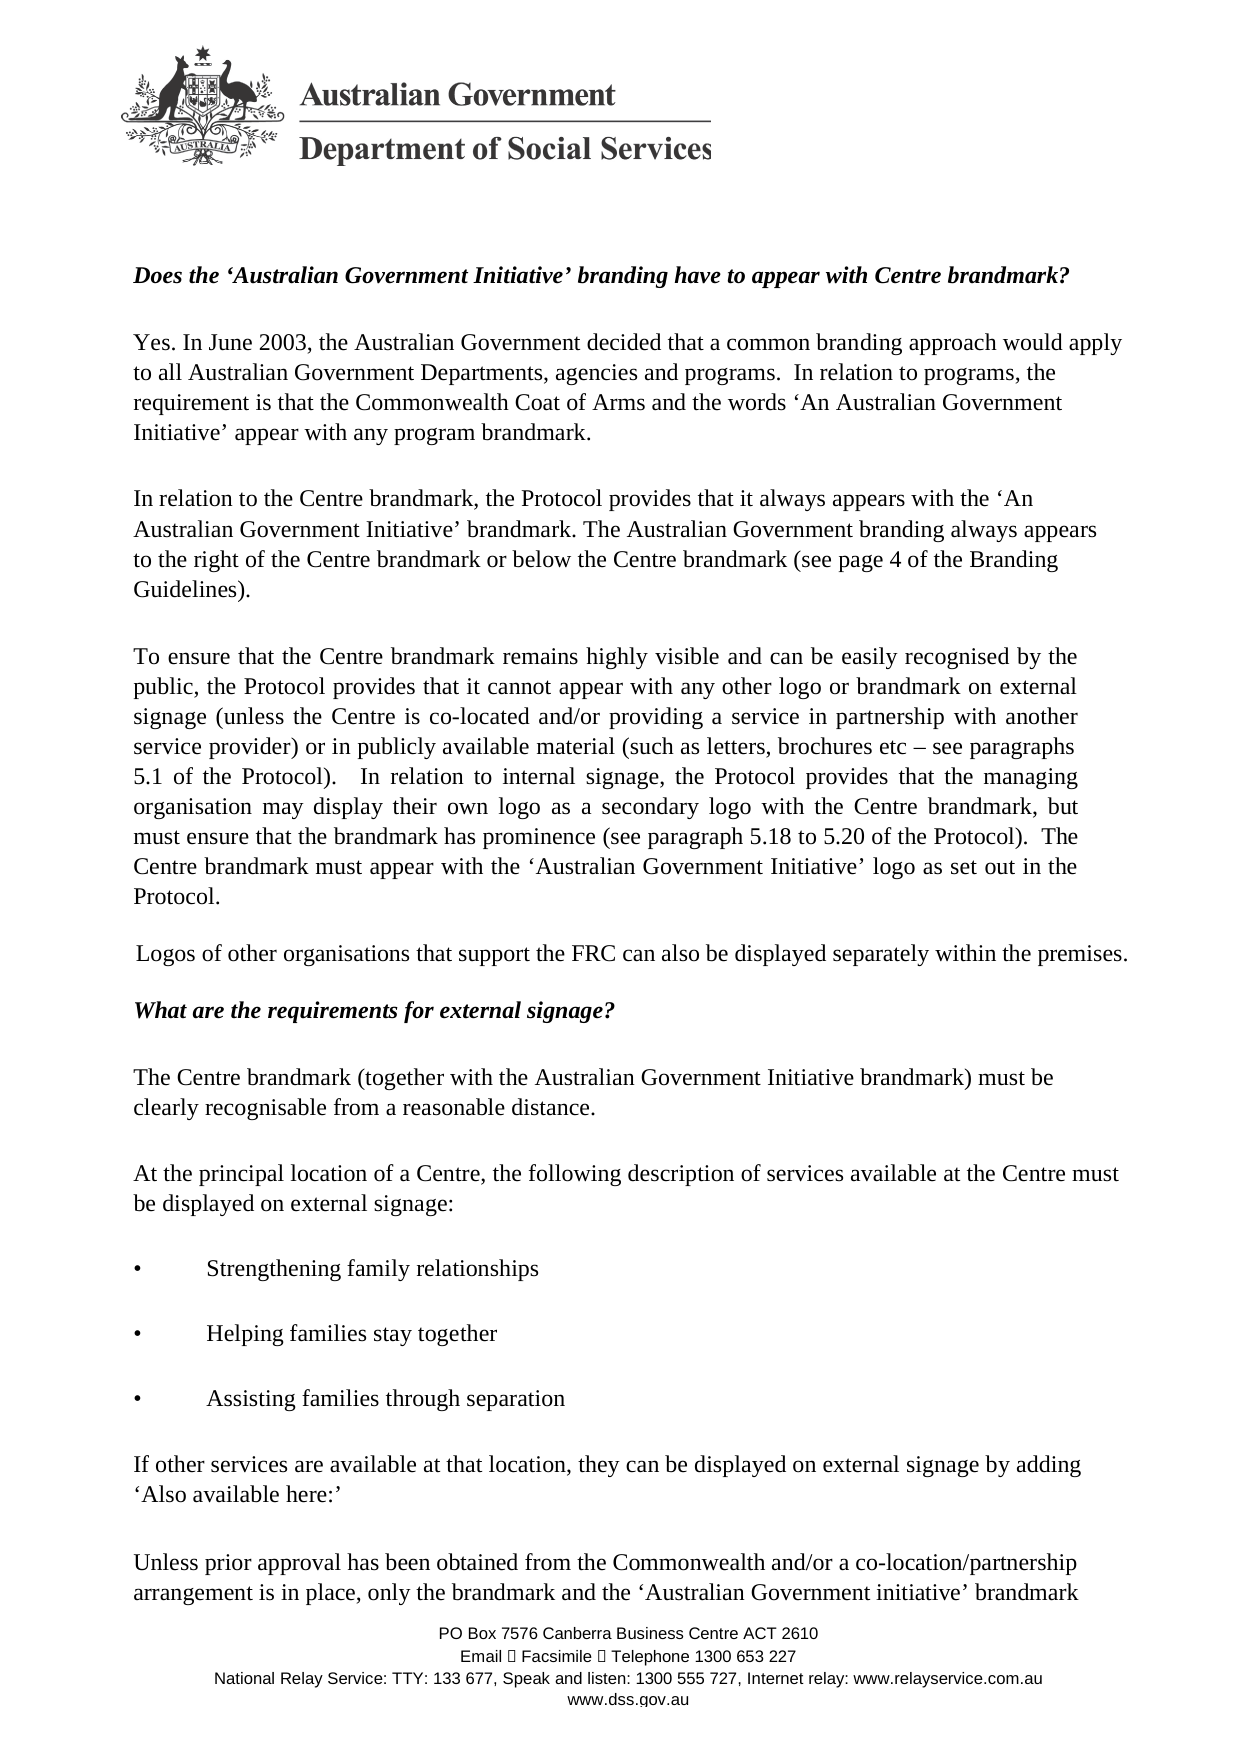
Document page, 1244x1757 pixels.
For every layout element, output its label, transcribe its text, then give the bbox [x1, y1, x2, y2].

text To ensure that the Centre brandmark remains highly visible and can be easily recognised by the public, the Protocol provides that it cannot appear with any other logo or brandmark on external signage (unless the Centre is co-located and/or providing a service in partnership with another service provider) or in publicly available material (such as letters, brochures etc – see paragraphs [133, 642, 1078, 759]
text • Assisting families through separation [133, 1384, 1135, 1412]
text Yes. In June 2003, the Australian Government decided that a common branding approach would apply to all Australian Government Departments, agencies and programs. In relation to programs, the requirement is that the Commonwealth Coat of Arms and the words ‘An Australian Government Initiative’ appear with any program brandmark. [133, 328, 1125, 446]
text In relation to the Centre brandmark, the Protocol provides that it always appears with the ‘An Australian Government Initiative’ brandmark. The Australian Government branding always appears to the right of the Centre brandmark or below the Centre brandmark (see page 4 of the Branding Guidelines). [133, 484, 1099, 603]
text 5.1 of the Protocol). In relation to internal signage, the Protocol provides that the managing organisation may display their own logo as a secondary logo with the Centre brandmark, but must ensure that the brandmark has prominence (see paragraph 5.18 to 5.20 of the Protocol). The Centre brandmark must appear with the ‘Australian Government Initiative’ logo as set out in the Protocol. [133, 762, 1078, 910]
text At the principal location of a Centre, the following description of services available at the Centre must be displayed on external signage: [133, 1159, 1119, 1217]
text The Centre brandmark (together with the Australian Government Initiative brandmark) must be clearly recognisable from a reasonable distance. [133, 1063, 1056, 1121]
text If other services are available at that location, they can be displayed on external signage by adding [133, 1450, 1135, 1477]
text Does the ‘Australian Government Initiative’ branding have to appear with Centre brandmark? [133, 261, 1135, 289]
text • Strengthening family relationships [133, 1254, 1135, 1282]
text What are the requirements for external signage? [133, 996, 1135, 1024]
text • Helping families stay together [133, 1319, 1135, 1347]
picture [121, 45, 711, 166]
text ‘Also available here:’ [133, 1480, 1135, 1508]
text Logos of other organisations that support the FRC can also be displayed separately within the premises. [136, 939, 1135, 966]
